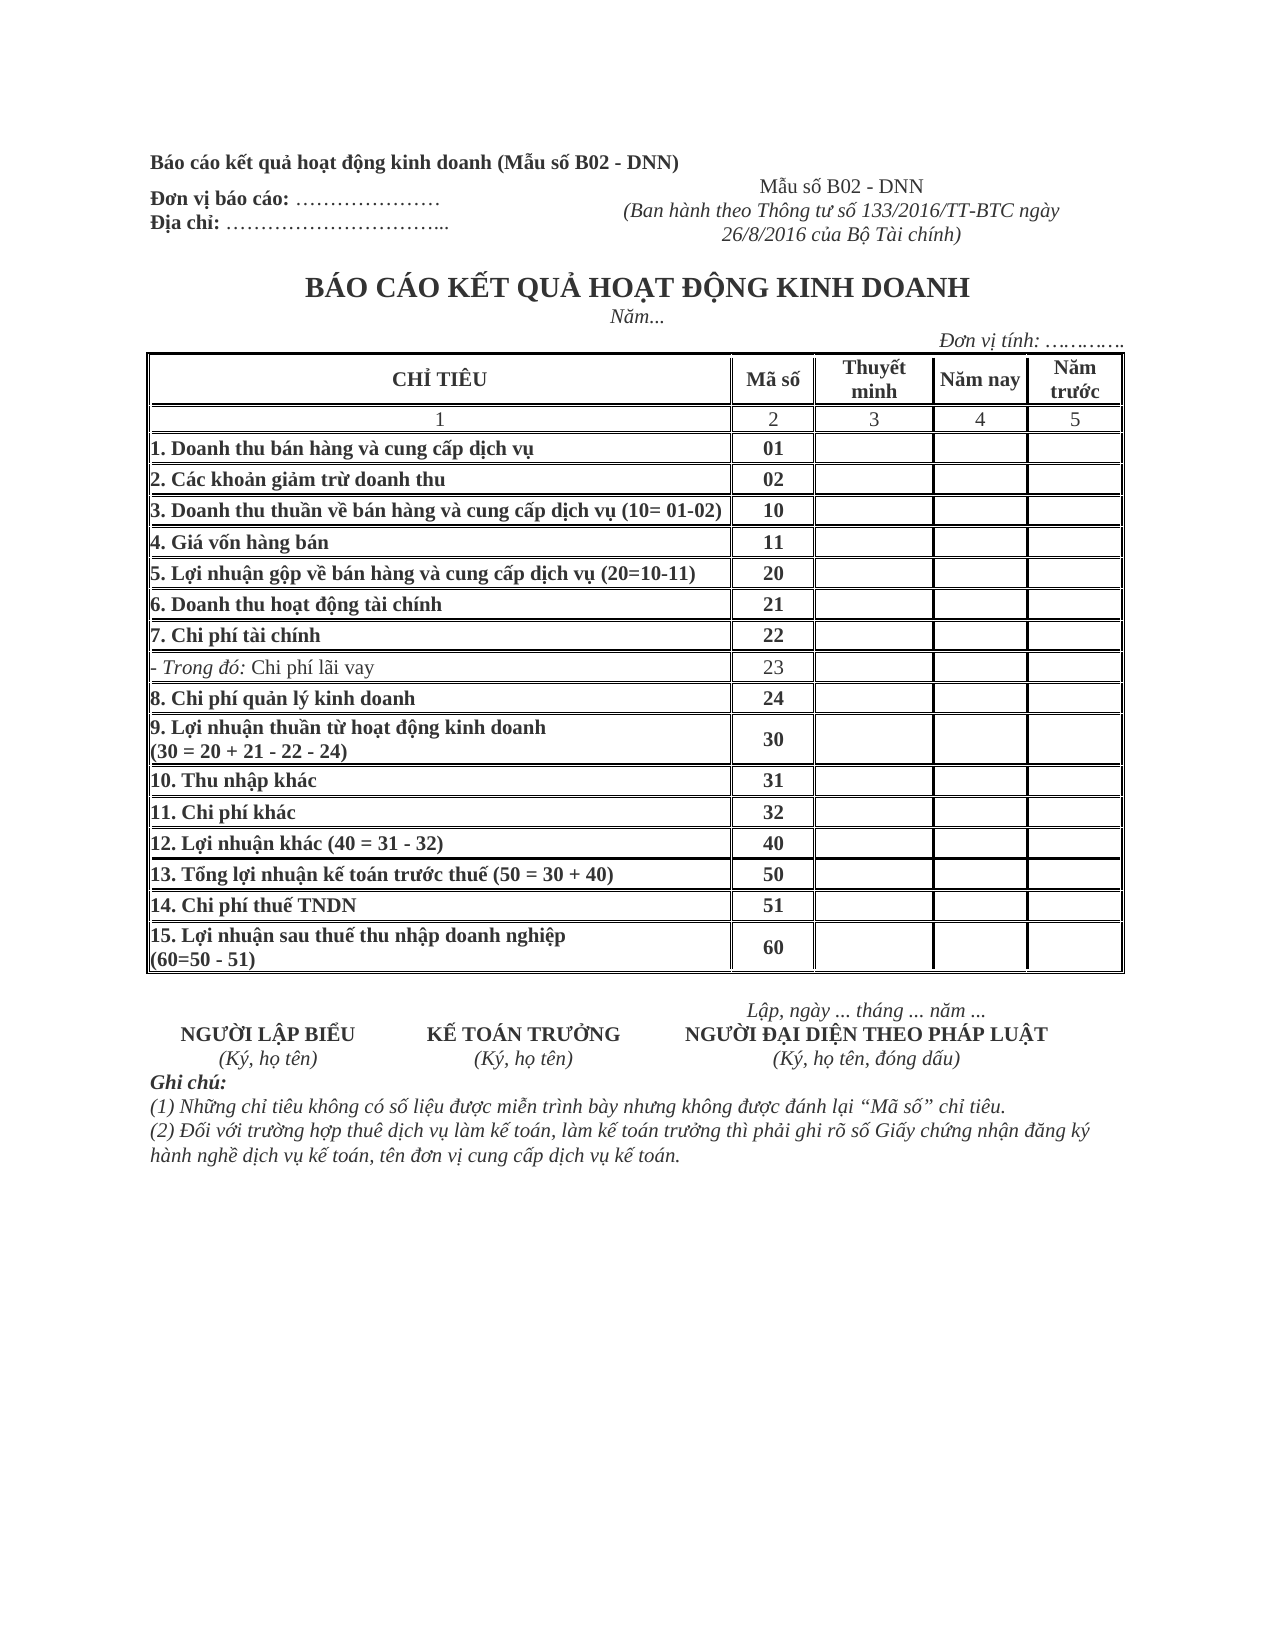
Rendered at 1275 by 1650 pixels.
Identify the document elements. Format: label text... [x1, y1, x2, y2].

table_cell [935, 767, 1026, 794]
table_header Đơn vị báo cáo: ………………… Địa chỉ: …………………………... [150, 174, 611, 246]
table_cell 7. Chi phí tài chính [150, 618, 730, 649]
table_cell - Trong đó: Chi phí lãi vay [150, 649, 730, 681]
table_cell [1027, 826, 1123, 857]
table_cell [1029, 795, 1122, 826]
table_cell [1027, 587, 1123, 618]
table_cell 14. Chi phí thuế TNDN [150, 888, 730, 919]
table_cell [816, 860, 932, 888]
table_header KẾ TOÁN TRƯỞNG (Ký, họ tên) [386, 998, 661, 1070]
table_cell 5 [1029, 403, 1122, 431]
table_cell 50 [733, 860, 813, 888]
table_cell 60 [732, 923, 815, 971]
table_cell [816, 497, 932, 524]
table_cell 9. Lợi nhuận thuần từ hoạt động kinh doanh (30 = 20 + 21 - 22 - 24) [148, 712, 732, 763]
table_header NGƯỜI LẬP BIỂU (Ký, họ tên) [150, 998, 386, 1070]
table_cell [816, 684, 932, 712]
table_cell [1029, 524, 1122, 556]
text Năm... [150, 304, 1125, 328]
table_cell [816, 767, 932, 794]
table_header Mã số [732, 355, 815, 403]
table_cell [1027, 920, 1122, 971]
table_cell [816, 622, 932, 649]
table_cell 2 [733, 407, 813, 431]
table_header CHỈ TIÊU [150, 355, 732, 403]
table_cell [935, 465, 1026, 493]
text (2) Đối với trường hợp thuê dịch vụ làm kế toán, làm kế toán trưởng thì phải ghi rõ số Giấy chứng nhận đăng ký hành nghề dịch vụ kế toán, tên đơn vị cung cấp dịch vụ kế toán. [150, 1118, 1125, 1167]
table_cell [1027, 681, 1123, 712]
table_cell 20 [733, 559, 813, 587]
text Báo cáo kết quả hoạt động kinh doanh (Mẫu số B02 - DNN) [150, 150, 1125, 174]
text (1) Những chỉ tiêu không có số liệu được miễn trình bày nhưng không được đánh lại “Mã số” chỉ tiêu. [150, 1094, 1125, 1118]
table_cell [816, 715, 932, 763]
table_cell [816, 465, 932, 493]
table_cell 8. Chi phí quản lý kinh doanh [148, 681, 732, 712]
table_cell [935, 559, 1026, 587]
table_cell 40 [733, 829, 813, 857]
table_cell 11. Chi phí khác [150, 795, 730, 826]
table_cell [816, 829, 932, 857]
table_cell 1 [150, 403, 730, 431]
text BÁO CÁO KẾT QUẢ HOẠT ĐỘNG KINH DOANH [150, 270, 1125, 304]
table_cell [1027, 431, 1123, 462]
table_cell 6. Doanh thu hoạt động tài chính [148, 587, 732, 618]
table_cell [1027, 462, 1123, 493]
table_cell [935, 860, 1026, 888]
table_cell [1027, 712, 1123, 763]
table_cell [935, 434, 1026, 462]
table_cell 1. Doanh thu bán hàng và cung cấp dịch vụ [148, 431, 732, 462]
table_cell [816, 590, 932, 618]
table_cell [816, 798, 932, 826]
table_cell 23 [733, 653, 813, 681]
table_header Năm trước [1027, 355, 1121, 403]
table_cell [935, 590, 1026, 618]
table_header Mẫu số B02 - DNN (Ban hành theo Thông tư số 133/2016/TT-BTC ngày 26/8/2016 của Bộ Tài chính) [611, 174, 1072, 246]
table_cell 01 [733, 434, 813, 462]
table_cell 12. Lợi nhuận khác (40 = 31 - 32) [148, 826, 732, 857]
table_cell 21 [733, 590, 813, 618]
table_cell [815, 923, 933, 971]
table_cell 02 [733, 465, 813, 493]
text Ghi chú: [150, 1070, 1125, 1094]
text Đơn vị tính: …………. [150, 328, 1125, 352]
table_cell [816, 559, 932, 587]
table_cell [1027, 556, 1123, 587]
table_cell [1029, 763, 1122, 794]
table_cell [1029, 493, 1122, 524]
table_cell [816, 653, 932, 681]
table_cell [1029, 649, 1122, 681]
table_cell [1029, 888, 1122, 919]
table_cell [1029, 618, 1122, 649]
table_cell 2. Các khoản giảm trừ doanh thu [148, 462, 732, 493]
table_cell [935, 892, 1026, 919]
table_cell 31 [733, 767, 813, 794]
table_cell [816, 434, 932, 462]
table_cell 3 [816, 407, 932, 431]
table_cell 10 [733, 497, 813, 524]
table_cell 22 [733, 622, 813, 649]
table_cell [935, 798, 1026, 826]
table_cell [935, 684, 1026, 712]
table_cell [935, 715, 1026, 763]
table_cell 4 [935, 407, 1026, 431]
table_cell 4. Giá vốn hàng bán [150, 524, 730, 556]
table_cell 3. Doanh thu thuần về bán hàng và cung cấp dịch vụ (10= 01-02) [150, 493, 730, 524]
table_cell [1029, 857, 1121, 888]
table_cell 32 [733, 798, 813, 826]
table_header Thuyết minh [815, 355, 933, 403]
table_cell 24 [733, 684, 813, 712]
table_cell 5. Lợi nhuận gộp về bán hàng và cung cấp dịch vụ (20=10-11) [148, 556, 732, 587]
table_header Năm nay [933, 354, 1027, 403]
table_cell [935, 653, 1026, 681]
table_cell 30 [733, 715, 813, 763]
table_cell [935, 829, 1026, 857]
table_cell 11 [733, 528, 813, 556]
table_cell [935, 622, 1026, 649]
table_cell 13. Tổng lợi nhuận kế toán trước thuế (50 = 30 + 40) [150, 857, 730, 888]
table_cell [933, 923, 1027, 971]
table_cell [816, 892, 932, 919]
table_cell [935, 497, 1026, 524]
table_header Lập, ngày ... tháng ... năm ... NGƯỜI ĐẠI DIỆN THEO PHÁP LUẬT (Ký, họ tên, đóng dấu) [661, 998, 1072, 1070]
table_cell [816, 528, 932, 556]
table_cell 15. Lợi nhuận sau thuế thu nhập doanh nghiệp (60=50 - 51) [150, 920, 732, 971]
table_cell 10. Thu nhập khác [150, 763, 730, 794]
table_cell 51 [733, 892, 813, 919]
table_cell [935, 528, 1026, 556]
